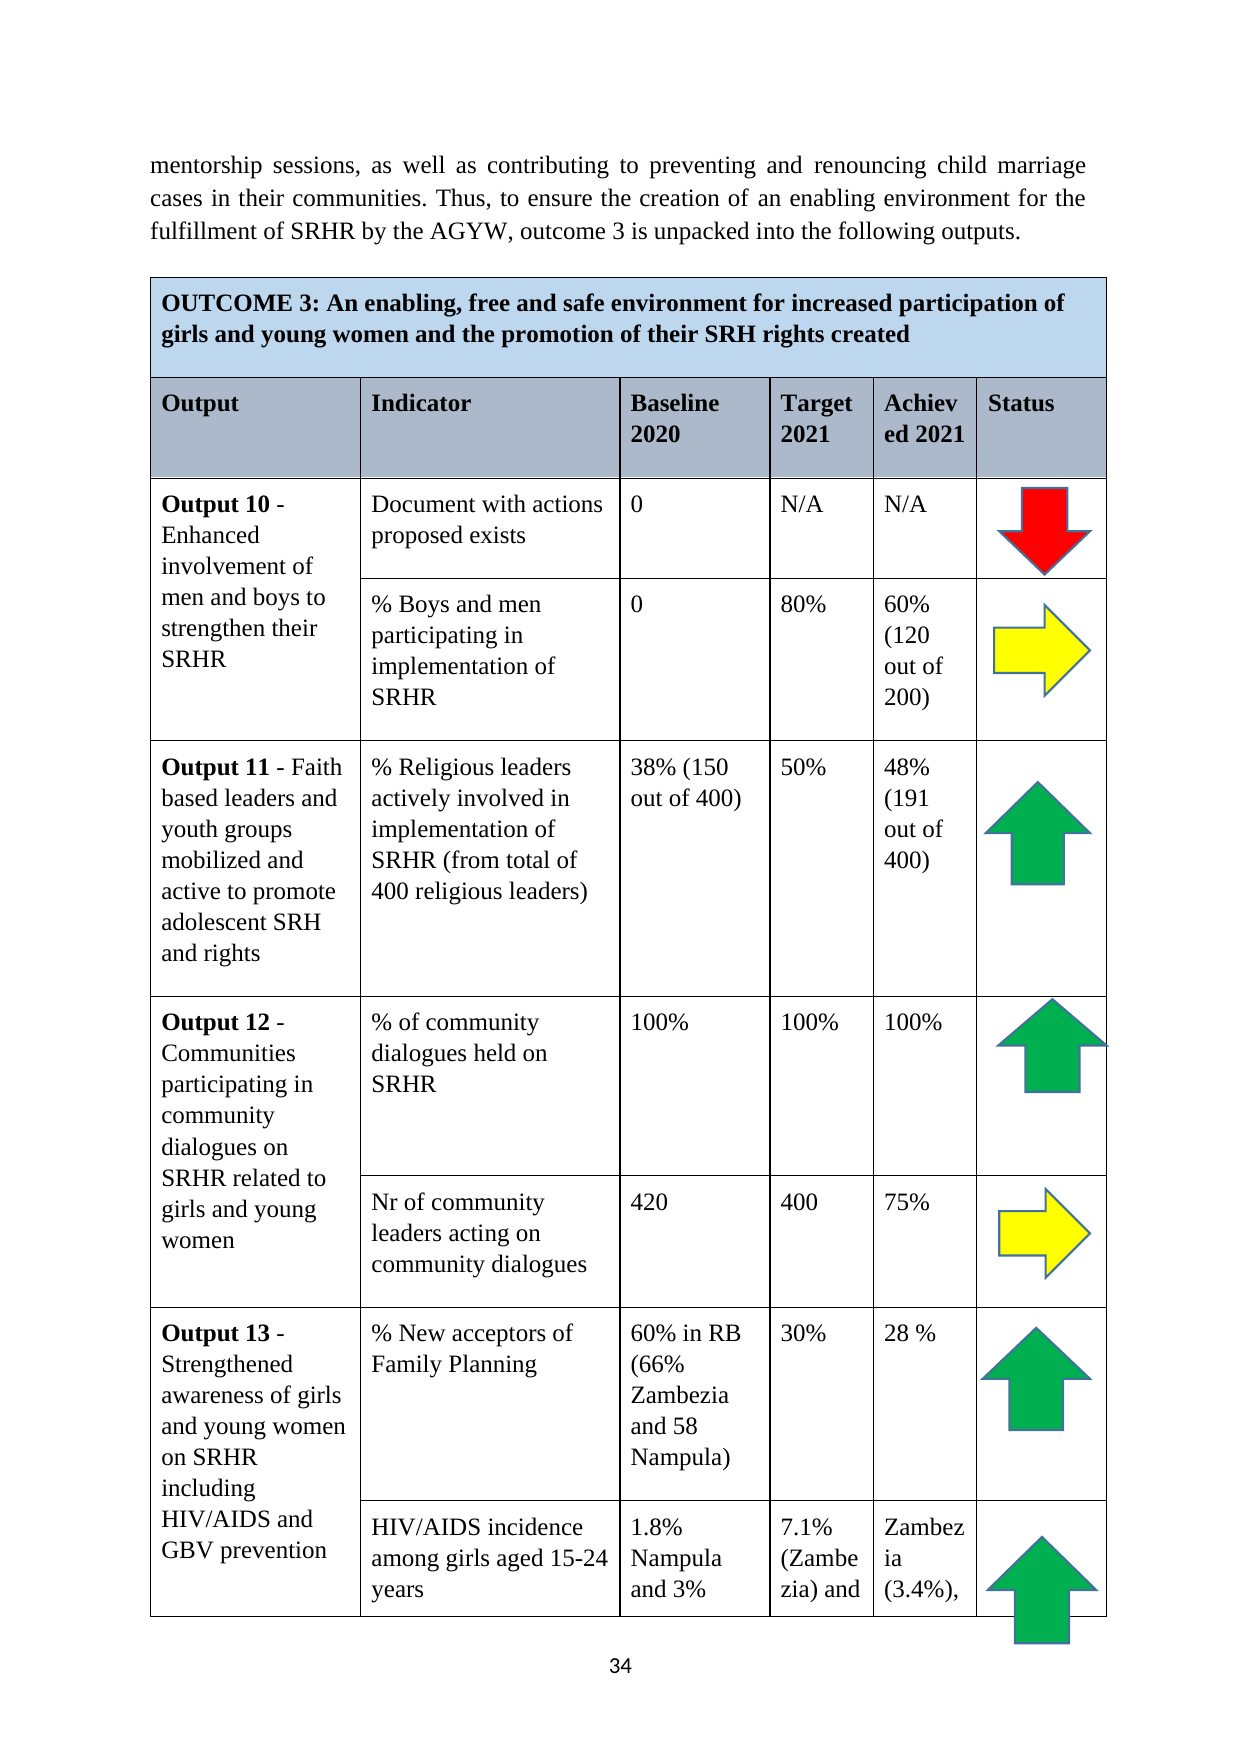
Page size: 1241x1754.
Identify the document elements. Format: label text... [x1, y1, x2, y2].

table_header OUTCOME 3: An enabling, free and safe environment for increased participation of girls and young women and the promotion of their SRH rights created [151, 278, 1106, 377]
table_cell 100% [874, 997, 976, 1175]
table_cell % of community dialogues held on SRHR [361, 997, 619, 1175]
table_cell % Boys and men participating in implementation of SRHR [361, 579, 619, 740]
table_cell [977, 997, 1106, 1175]
table_cell [977, 1501, 1106, 1616]
table_cell 0 [621, 479, 769, 578]
table_cell Achieved 2021 [874, 378, 976, 477]
table_cell [977, 479, 1106, 578]
table_cell N/A [874, 479, 976, 578]
table_cell Indicator [361, 378, 619, 477]
table_cell Output 13 - Strengthened awareness of girls and young women on SRHR including HIV/AIDS and GBV prevention [151, 1308, 360, 1616]
table_cell 420 [621, 1176, 769, 1307]
table_cell 100% [621, 997, 769, 1175]
table_cell [977, 1176, 1106, 1307]
table_cell 60% (120 out of 200) [874, 579, 976, 740]
table_cell 28 % [874, 1308, 976, 1500]
table_cell Target 2021 [771, 378, 873, 477]
table_cell Output [151, 378, 360, 477]
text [150, 150, 1086, 245]
table_cell N/A [771, 479, 873, 578]
table_cell Output 10 - Enhanced involvement of men and boys to strengthen their SRHR [151, 479, 360, 740]
table_cell % New acceptors of Family Planning [361, 1308, 619, 1500]
table_cell [977, 741, 1106, 996]
table_cell 50% [771, 741, 873, 996]
table_cell [977, 1308, 1106, 1500]
table_cell Status [977, 378, 1106, 477]
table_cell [771, 1501, 873, 1616]
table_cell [874, 1501, 976, 1616]
table_cell 0 [621, 579, 769, 740]
table_cell Document with actions proposed exists [361, 479, 619, 578]
table_cell 60% in RB (66% Zambezia and 58 Nampula) [621, 1308, 769, 1500]
table_cell % Religious leaders actively involved in implementation of SRHR (from total of 400 religious leaders) [361, 741, 619, 996]
table_cell 75% [874, 1176, 976, 1307]
table_cell 38% (150 out of 400) [621, 741, 769, 996]
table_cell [621, 1501, 769, 1616]
table_cell 100% [771, 997, 873, 1175]
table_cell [361, 1501, 619, 1616]
table_cell 48% (191 out of 400) [874, 741, 976, 996]
table_cell 80% [771, 579, 873, 740]
table_cell Output 12 - Communities participating in community dialogues on SRHR related to girls and young women [151, 997, 360, 1307]
table_cell [977, 579, 1106, 740]
table_cell Output 11 - Faith based leaders and youth groups mobilized and active to promote adolescent SRH and rights [151, 741, 360, 996]
table_cell Baseline 2020 [621, 378, 769, 477]
table_cell Nr of community leaders acting on community dialogues [361, 1176, 619, 1307]
table_cell 400 [771, 1176, 873, 1307]
table_cell 30% [771, 1308, 873, 1500]
